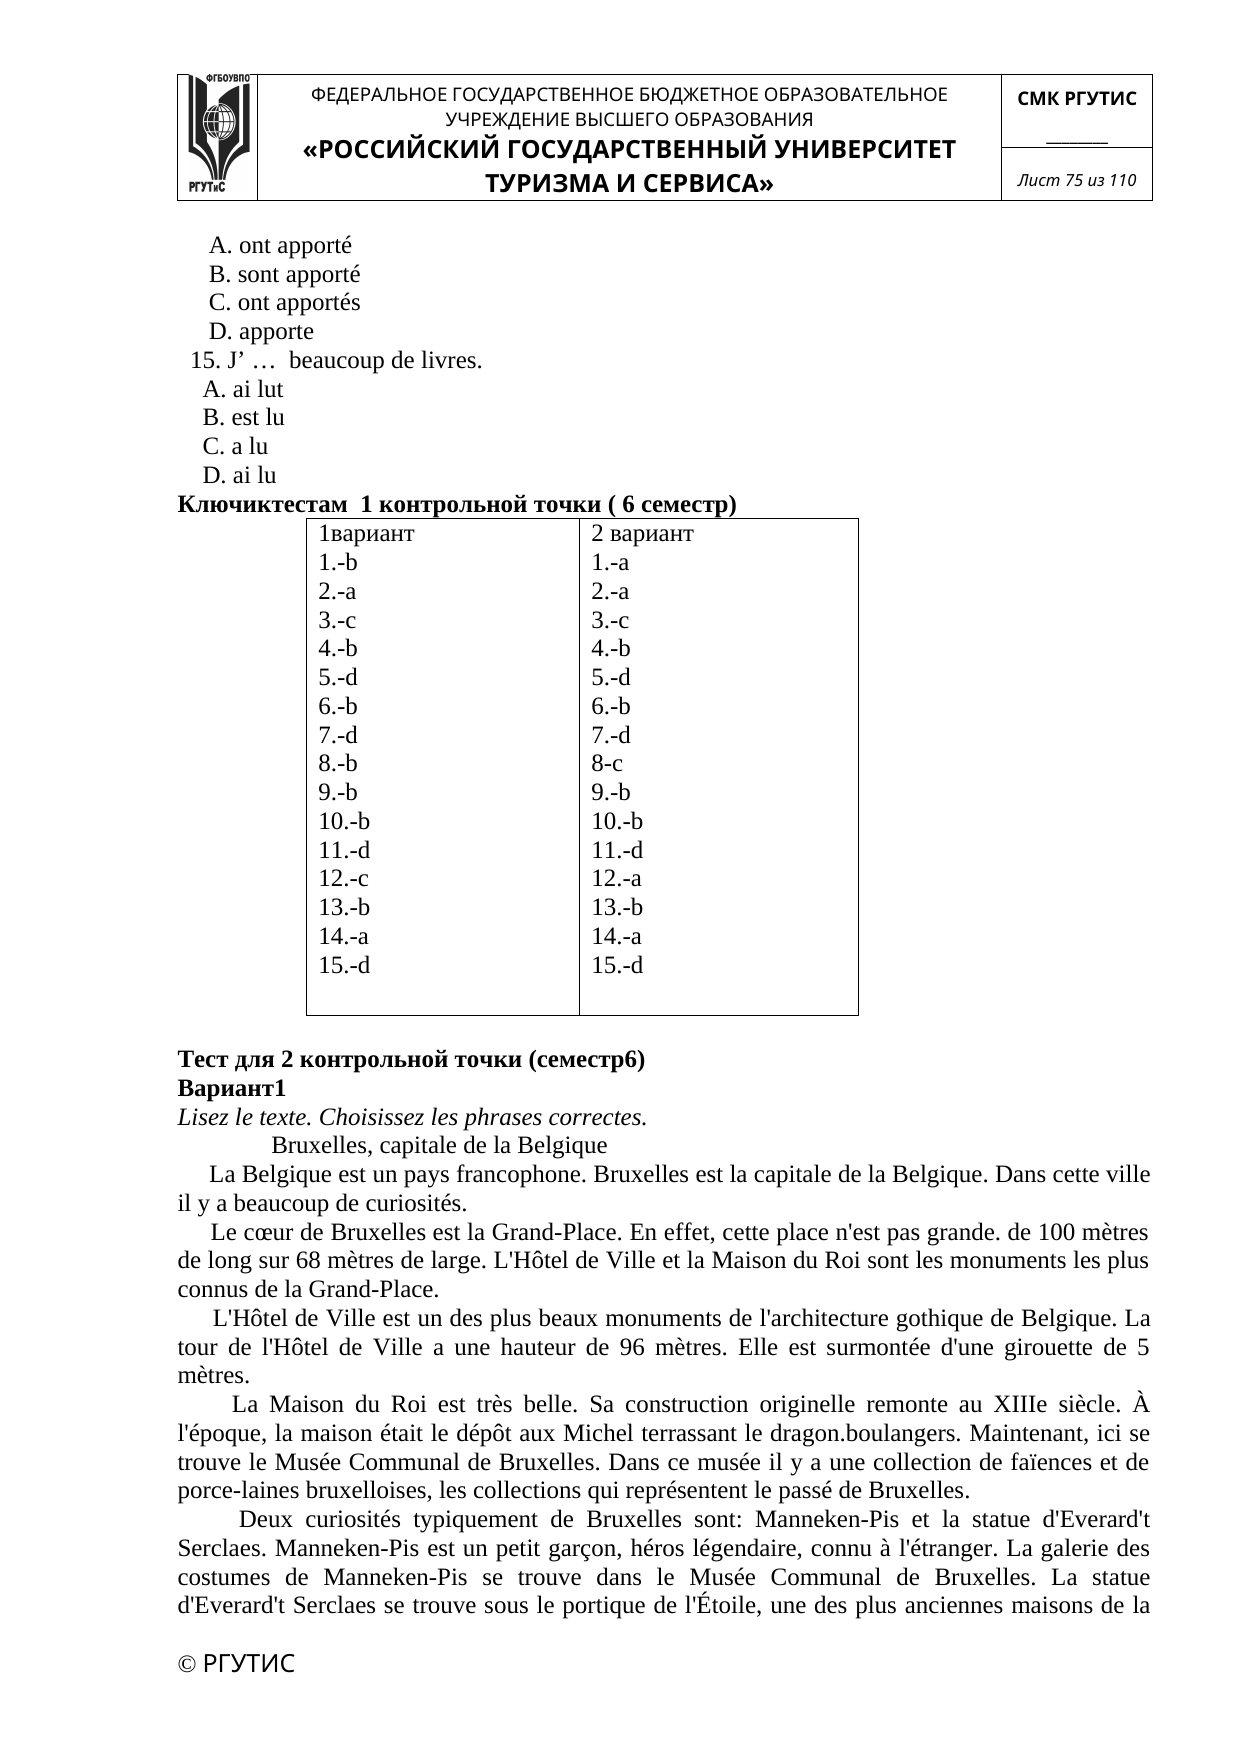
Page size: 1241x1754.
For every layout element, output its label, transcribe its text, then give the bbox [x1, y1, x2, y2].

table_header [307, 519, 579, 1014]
text A. ai lut [177, 374, 1152, 402]
text Ключиктестам 1 контрольной точки ( 6 семестр) [177, 489, 1152, 517]
text C. ont apportés [177, 287, 1152, 316]
text L'Hôtel de Ville est un des plus beaux monuments de l'architecture gothique de Belgique. La tour de l'Hôtel de Ville a une hauteur de 96 mètres. Elle est surmontée d'une girouette de 5 mètres. [177, 1303, 1152, 1389]
text A. ont apporté [177, 230, 1152, 259]
text La Belgique est un pays francophone. Bruxelles est la capitale de la Belgique. Dans cette ville il y a beaucoup de curiosités. [177, 1159, 1152, 1217]
text C. a lu [177, 431, 1152, 460]
text B. sont apporté [177, 259, 1152, 287]
text Тест для 2 контрольной точки (семестр6) [177, 1044, 1152, 1073]
picture [188, 74, 250, 192]
text La Maison du Roi est très belle. Sa construction originelle remonte au XIIIe siècle. À l'époque, la maison était le dépôt aux Michel terrassant le dragon.boulangers. Maintenant, ici se trouve le Musée Communal de Bruxelles. Dans ce musée il y a une collection de faïences et de porce-laines bruxelloises, les collections qui représentent le passé de Bruxelles. [177, 1389, 1152, 1504]
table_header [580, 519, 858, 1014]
text Lisez le texte. Choisissez les phrases correctes. [177, 1102, 1152, 1131]
text D. ai lu [177, 460, 1152, 489]
text D. apporte [177, 316, 1152, 345]
text B. est lu [177, 402, 1152, 431]
text Вариант1 [177, 1073, 1152, 1102]
text Le cœur de Bruxelles est la Grand-Place. En effet, cette place n'est pas grande. de 100 mètres de long sur 68 mètres de large. L'Hôtel de Ville et la Maison du Roi sont les monuments les plus connus de la Grand-Place. [177, 1217, 1152, 1303]
text 15. J’ … beaucoup de livres. [177, 345, 1152, 374]
text Bruxelles, capitale de la Belgique [177, 1131, 1152, 1159]
